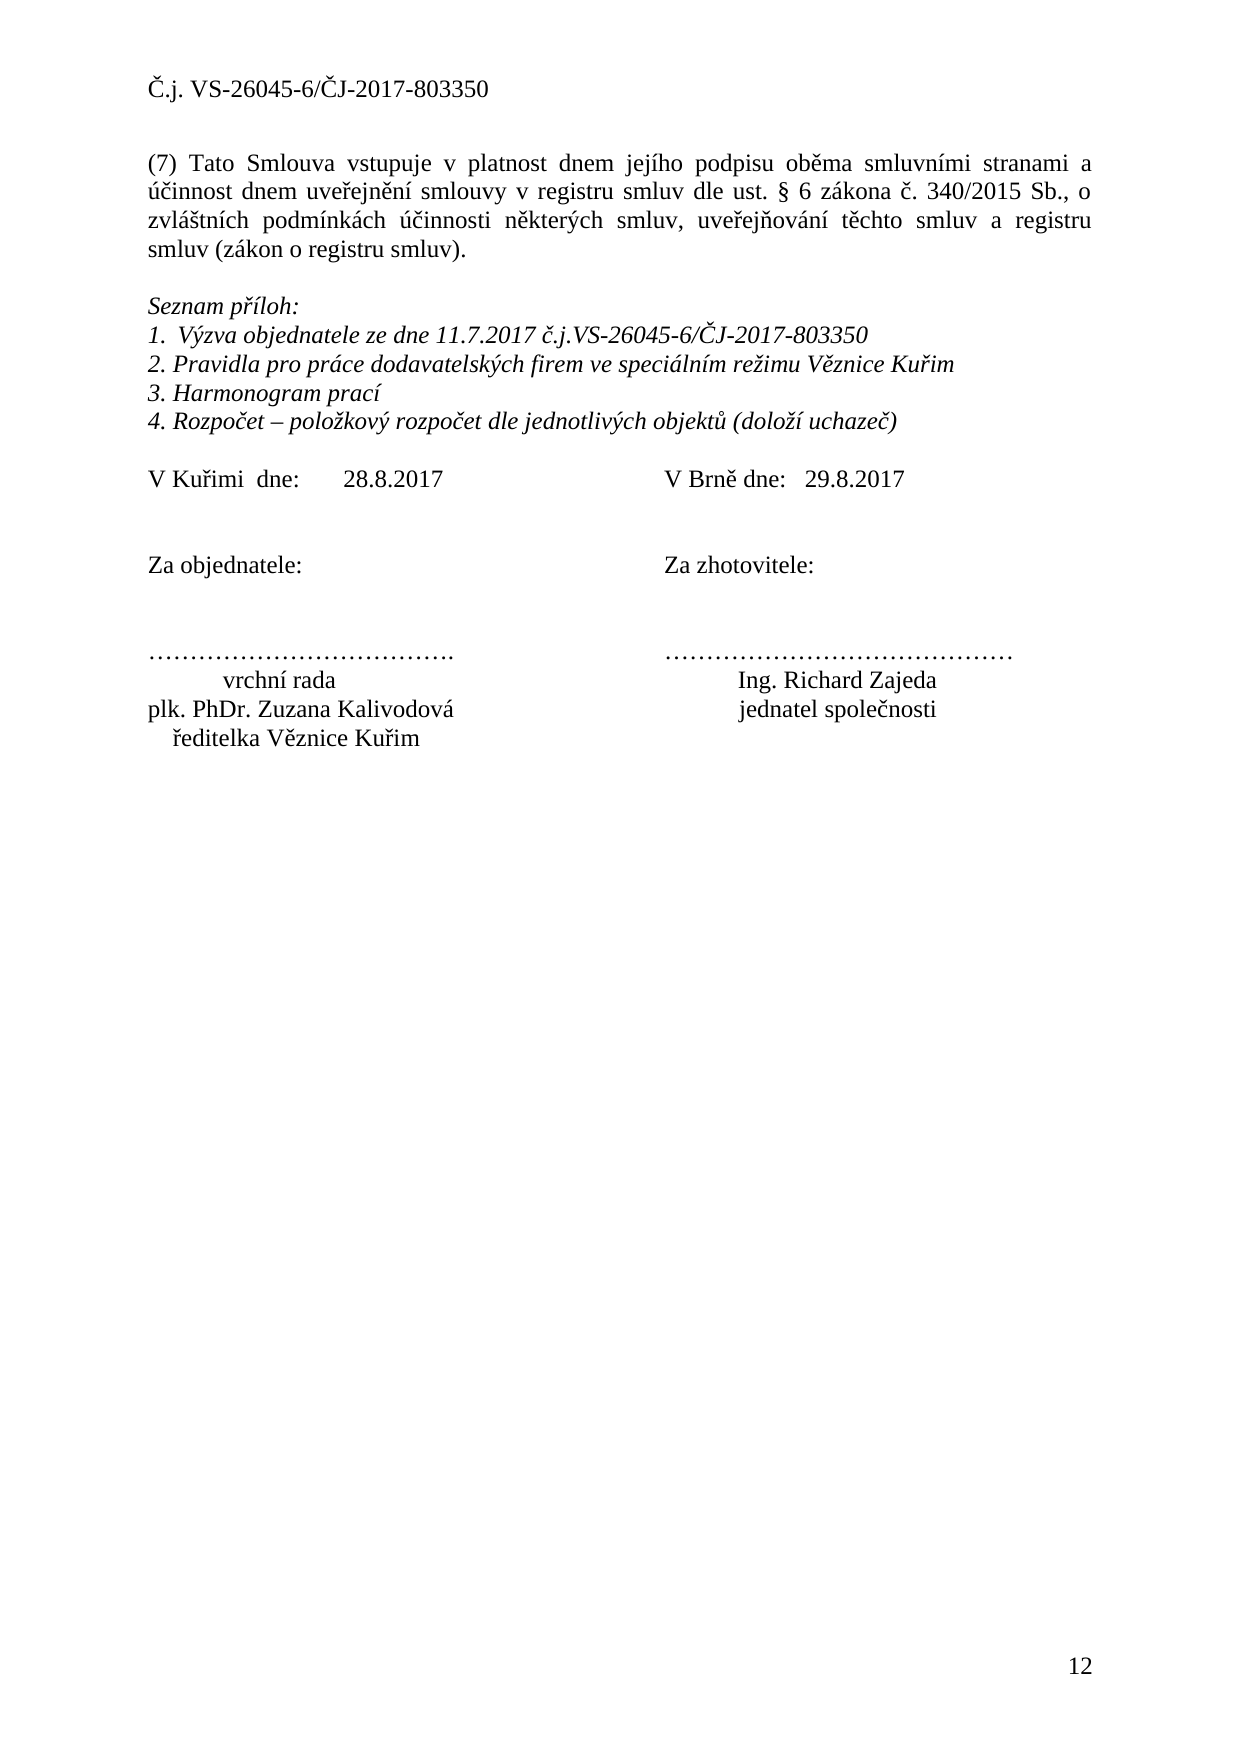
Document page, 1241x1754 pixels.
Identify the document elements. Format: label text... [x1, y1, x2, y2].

text vrchní rada Ing. Richard Zajeda [148, 665, 1093, 694]
list Výzva objednatele ze dne 11.7.2017 č.j.VS-26045-6/ČJ-2017-803350 [148, 320, 1093, 349]
text Za objednatele: Za zhotovitele: [148, 550, 1093, 579]
text 2. Pravidla pro práce dodavatelských firem ve speciálním režimu Věznice Kuřim [148, 349, 1093, 378]
text Seznam příloh: [148, 291, 1093, 320]
text plk. PhDr. Zuzana Kalivodová jednatel společnosti [148, 694, 1093, 723]
text 4. Rozpočet – položkový rozpočet dle jednotlivých objektů (doloží uchazeč) [148, 406, 1093, 435]
text 3. Harmonogram prací [148, 378, 1093, 406]
text V Kuřimi dne: 28.8.2017 V Brně dne: 29.8.2017 [148, 464, 1093, 493]
text ………………………………. …………………………………… [148, 636, 1093, 665]
text ředitelka Věznice Kuřim [148, 723, 1093, 751]
text (7) Tato Smlouva vstupuje v platnost dnem jejího podpisu oběma smluvními stranami a účinnost dnem uveřejnění smlouvy v registru smluv dle ust. § 6 zákona č. 340/2015 Sb., o zvláštních podmínkách účinnosti některých smluv, uveřejňování těchto smluv a registru smluv (zákon o registru smluv). [148, 148, 1093, 263]
